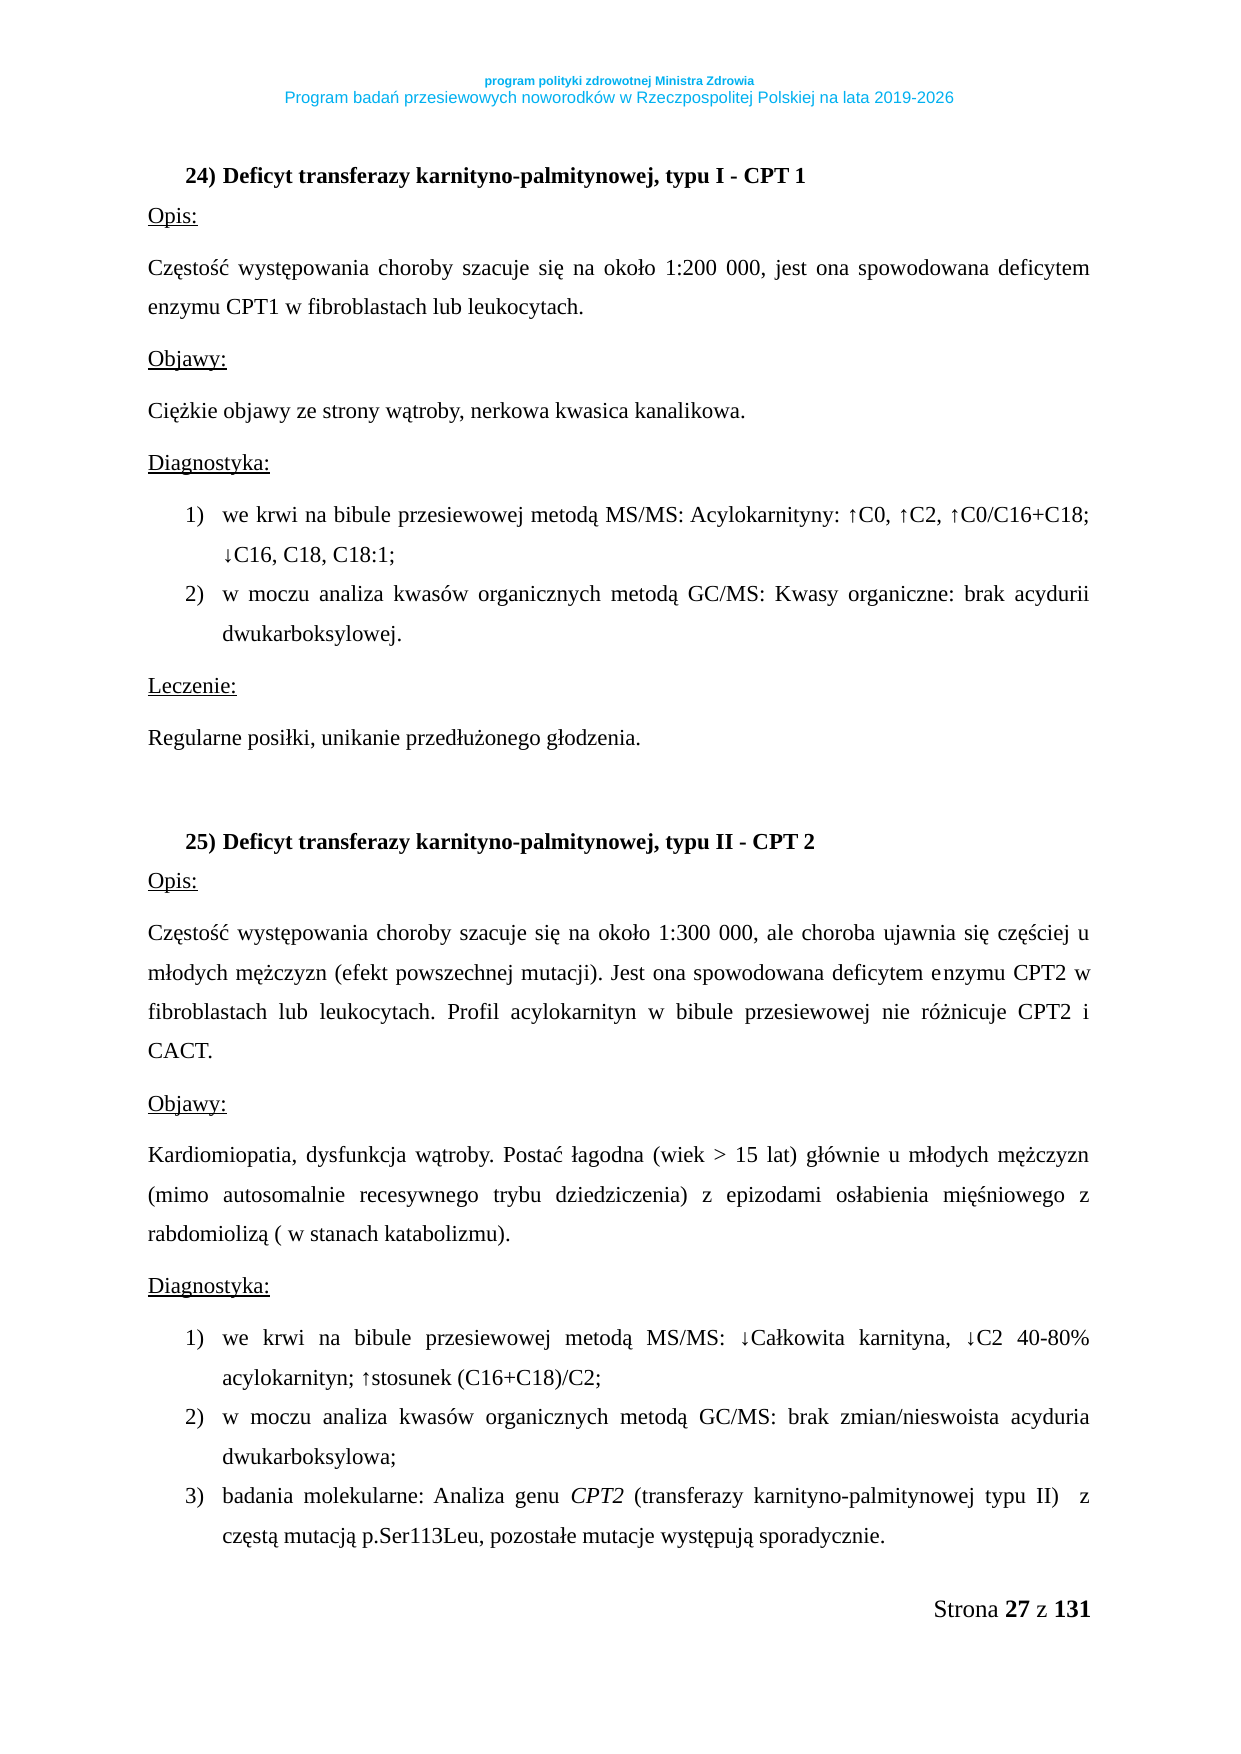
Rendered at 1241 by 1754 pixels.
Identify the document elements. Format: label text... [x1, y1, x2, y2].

list w moczu analiza kwasów organicznych metodą GC/MS: Kwasy organiczne: brak acydurii dwukarboksylowej. [185, 580, 1091, 646]
text Objawy: [148, 345, 1091, 372]
list badania molekularne: Analiza genu CPT2 (transferazy karnityno-palmitynowej typu II) z częstą mutacją p.Ser113Leu, pozostałe mutacje występują sporadycznie. [185, 1482, 1091, 1548]
text Leczenie: [148, 672, 1091, 698]
text Częstość występowania choroby szacuje się na około 1:200 000, jest ona spowodowana deficytem enzymu CPT1 w fibroblastach lub leukocytach. [148, 254, 1091, 320]
text Regularne posiłki, unikanie przedłużonego głodzenia. [148, 724, 1091, 750]
text Diagnostyka: [148, 449, 1091, 476]
list we krwi na bibule przesiewowej metodą MS/MS: ↓Całkowita karnityna, ↓C2 40-80% acylokarnityn; ↑stosunek (C16+C18)/C2; [185, 1324, 1091, 1390]
list w moczu analiza kwasów organicznych metodą GC/MS: brak zmian/nieswoista acyduria dwukarboksylowa; [185, 1403, 1091, 1469]
list we krwi na bibule przesiewowej metodą MS/MS: Acylokarnityny: ↑C0, ↑C2, ↑C0/C16+C18; ↓C16, C18, C18:1; [185, 501, 1091, 567]
text Częstość występowania choroby szacuje się na około 1:300 000, ale choroba ujawnia się częściej u młodych mężczyzn (efekt powszechnej mutacji). Jest ona spowodowana deficytem enzymu CPT2 w fibroblastach lub leukocytach. Profil acylokarnityn w bibule przesiewowej nie różnicuje CPT2 i CACT. [148, 919, 1091, 1064]
text Opis: [148, 867, 1091, 893]
text Objawy: [148, 1089, 1091, 1116]
text Ciężkie objawy ze strony wątroby, nerkowa kwasica kanalikowa. [148, 397, 1091, 424]
text Diagnostyka: [148, 1272, 1091, 1299]
text Kardiomiopatia, dysfunkcja wątroby. Postać łagodna (wiek > 15 lat) głównie u młodych mężczyzn (mimo autosomalnie recesywnego trybu dziedziczenia) z epizodami osłabienia mięśniowego z rabdomiolizą ( w stanach katabolizmu). [148, 1142, 1091, 1247]
list Deficyt transferazy karnityno-palmitynowej, typu I - CPT 1 [185, 162, 1091, 189]
list Deficyt transferazy karnityno-palmitynowej, typu II - CPT 2 [185, 828, 1091, 854]
text Opis: [148, 202, 1091, 228]
